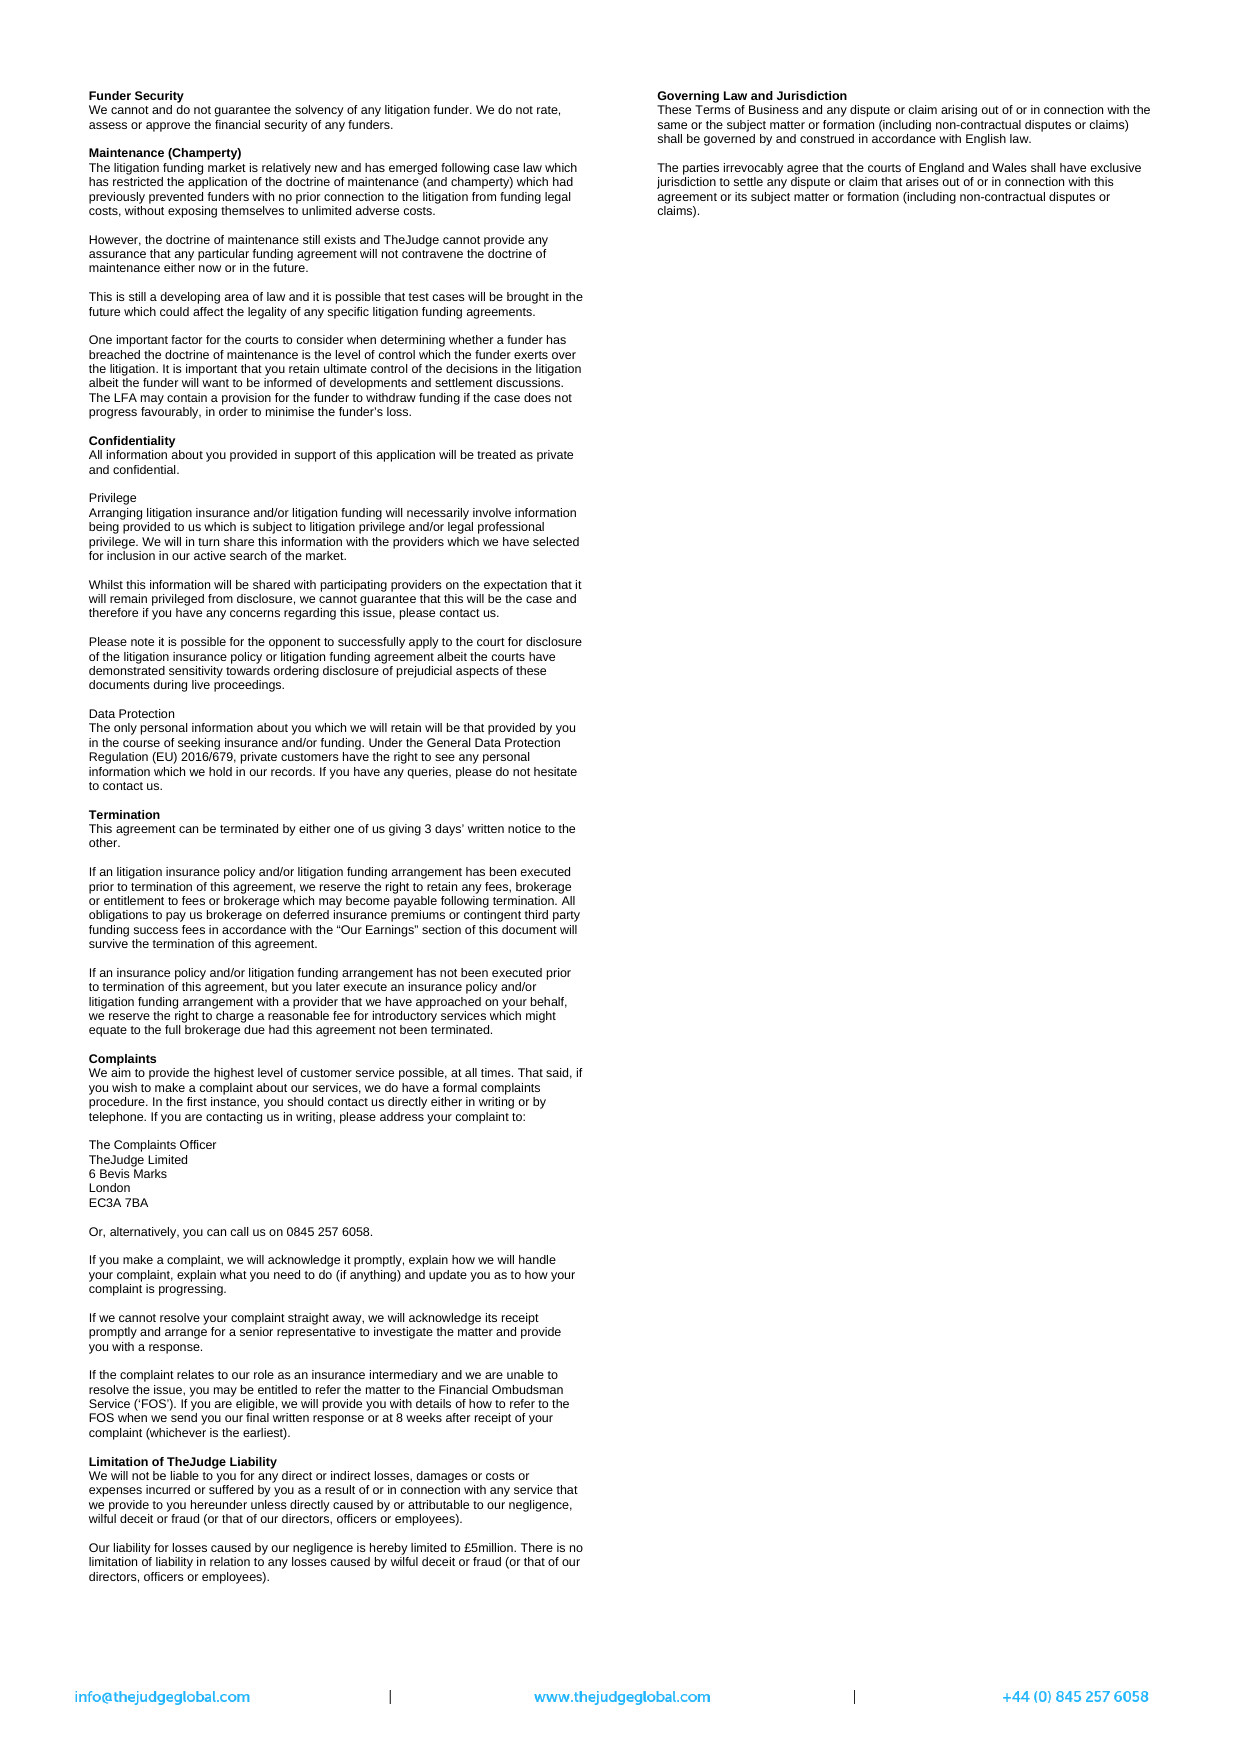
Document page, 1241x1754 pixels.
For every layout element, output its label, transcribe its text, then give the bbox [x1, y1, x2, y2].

text We will not be liable to you for any direct or indirect losses, damages or costs or expenses incurred or suffered by you as a result of or in connection with any service that we provide to you hereunder unless directly caused by or attributable to our negligence, wilful deceit or fraud (or that of our directors, officers or employees). [89, 1469, 583, 1526]
text One important factor for the courts to consider when determining whether a funder has breached the doctrine of maintenance is the level of control which the funder exerts over the litigation. It is important that you retain ultimate control of the decisions in the litigation albeit the funder will want to be informed of developments and settlement discussions. The LFA may contain a provision for the funder to withdraw funding if the case does not progress favourably, in order to minimise the funder’s loss. [89, 333, 583, 419]
text If an litigation insurance policy and/or litigation funding arrangement has been executed prior to termination of this agreement, we reserve the right to retain any fees, brokerage or entitlement to fees or brokerage which may become payable following termination. All obligations to pay us brokerage on deferred insurance premiums or contingent third party funding success fees in accordance with the “Our Earnings” section of this document will survive the termination of this agreement. [89, 865, 583, 951]
text Complaints [89, 1052, 583, 1066]
text 6 Bevis Marks [89, 1167, 583, 1181]
text All information about you provided in support of this application will be treated as private and confidential. [89, 448, 583, 477]
text These Terms of Business and any dispute or claim arising out of or in connection with the same or the subject matter or formation (including non-contractual disputes or claims) shall be governed by and construed in accordance with English law. [657, 103, 1152, 146]
text Please note it is possible for the opponent to successfully apply to the court for disclosure of the litigation insurance policy or litigation funding agreement albeit the courts have demonstrated sensitivity towards ordering disclosure of prejudicial aspects of these documents during live proceedings. [89, 635, 583, 692]
text The Complaints Officer [89, 1138, 583, 1152]
text EC3A 7BA [89, 1196, 583, 1210]
text Arranging litigation insurance and/or litigation funding will necessarily involve information being provided to us which is subject to litigation privilege and/or legal professional privilege. We will in turn share this information with the providers which we have selected for inclusion in our active search of the market. [89, 506, 583, 563]
text We cannot and do not guarantee the solvency of any litigation funder. We do not rate, assess or approve the financial security of any funders. [89, 103, 583, 132]
text Data Protection [89, 707, 583, 721]
text TheJudge Limited [89, 1152, 583, 1167]
text Maintenance (Champerty) [89, 146, 583, 161]
text Termination [89, 807, 583, 822]
text Or, alternatively, you can call us on 0845 257 6058. [89, 1224, 583, 1239]
text Funder Security [89, 89, 583, 103]
text Confidentiality [89, 434, 583, 448]
text We aim to provide the highest level of customer service possible, at all times. That said, if you wish to make a complaint about our services, we do have a formal complaints procedure. In the first instance, you should contact us directly either in writing or by telephone. If you are contacting us in writing, please address your complaint to: [89, 1066, 583, 1124]
text If we cannot resolve your complaint straight away, we will acknowledge its receipt promptly and arrange for a senior representative to investigate the matter and provide you with a response. [89, 1311, 583, 1354]
text London [89, 1181, 583, 1196]
picture [67, 1679, 1173, 1710]
text The litigation funding market is relatively new and has emerged following case law which has restricted the application of the doctrine of maintenance (and champerty) which had previously prevented funders with no prior connection to the litigation from funding legal costs, without exposing themselves to unlimited adverse costs. [89, 161, 583, 218]
text Governing Law and Jurisdiction [657, 89, 1152, 103]
text If you make a complaint, we will acknowledge it promptly, explain how we will handle your complaint, explain what you need to do (if anything) and update you as to how your complaint is progressing. [89, 1253, 583, 1296]
text The parties irrevocably agree that the courts of England and Wales shall have exclusive jurisdiction to settle any dispute or claim that arises out of or in connection with this agreement or its subject matter or formation (including non-contractual disputes or claims). [657, 161, 1152, 218]
text Privilege [89, 491, 583, 506]
text If an insurance policy and/or litigation funding arrangement has not been executed prior to termination of this agreement, but you later execute an insurance policy and/or litigation funding arrangement with a provider that we have approached on your behalf, we reserve the right to charge a reasonable fee for introductory services which might equate to the full brokerage due had this agreement not been terminated. [89, 966, 583, 1037]
text If the complaint relates to our role as an insurance intermediary and we are unable to resolve the issue, you may be entitled to refer the matter to the Financial Ombudsman Service (‘FOS’). If you are eligible, we will provide you with details of how to refer to the FOS when we send you our final written response or at 8 weeks after receipt of your complaint (whichever is the earliest). [89, 1368, 583, 1440]
text This agreement can be terminated by either one of us giving 3 days’ written notice to the other. [89, 822, 583, 851]
text However, the doctrine of maintenance still exists and TheJudge cannot provide any assurance that any particular funding agreement will not contravene the doctrine of maintenance either now or in the future. [89, 232, 583, 276]
text The only personal information about you which we will retain will be that provided by you in the course of seeking insurance and/or funding. Under the General Data Protection Regulation (EU) 2016/679, private customers have the right to see any personal information which we hold in our records. If you have any queries, please do not hesitate to contact us. [89, 721, 583, 793]
text Our liability for losses caused by our negligence is hereby limited to £5million. There is no limitation of liability in relation to any losses caused by wilful deceit or fraud (or that of our directors, officers or employees). [89, 1541, 583, 1584]
text This is still a developing area of law and it is possible that test cases will be brought in the future which could affect the legality of any specific litigation funding agreements. [89, 290, 583, 319]
text Limitation of TheJudge Liability [89, 1454, 583, 1469]
text Whilst this information will be shared with participating providers on the expectation that it will remain privileged from disclosure, we cannot guarantee that this will be the case and therefore if you have any concerns regarding this issue, please contact us. [89, 577, 583, 621]
